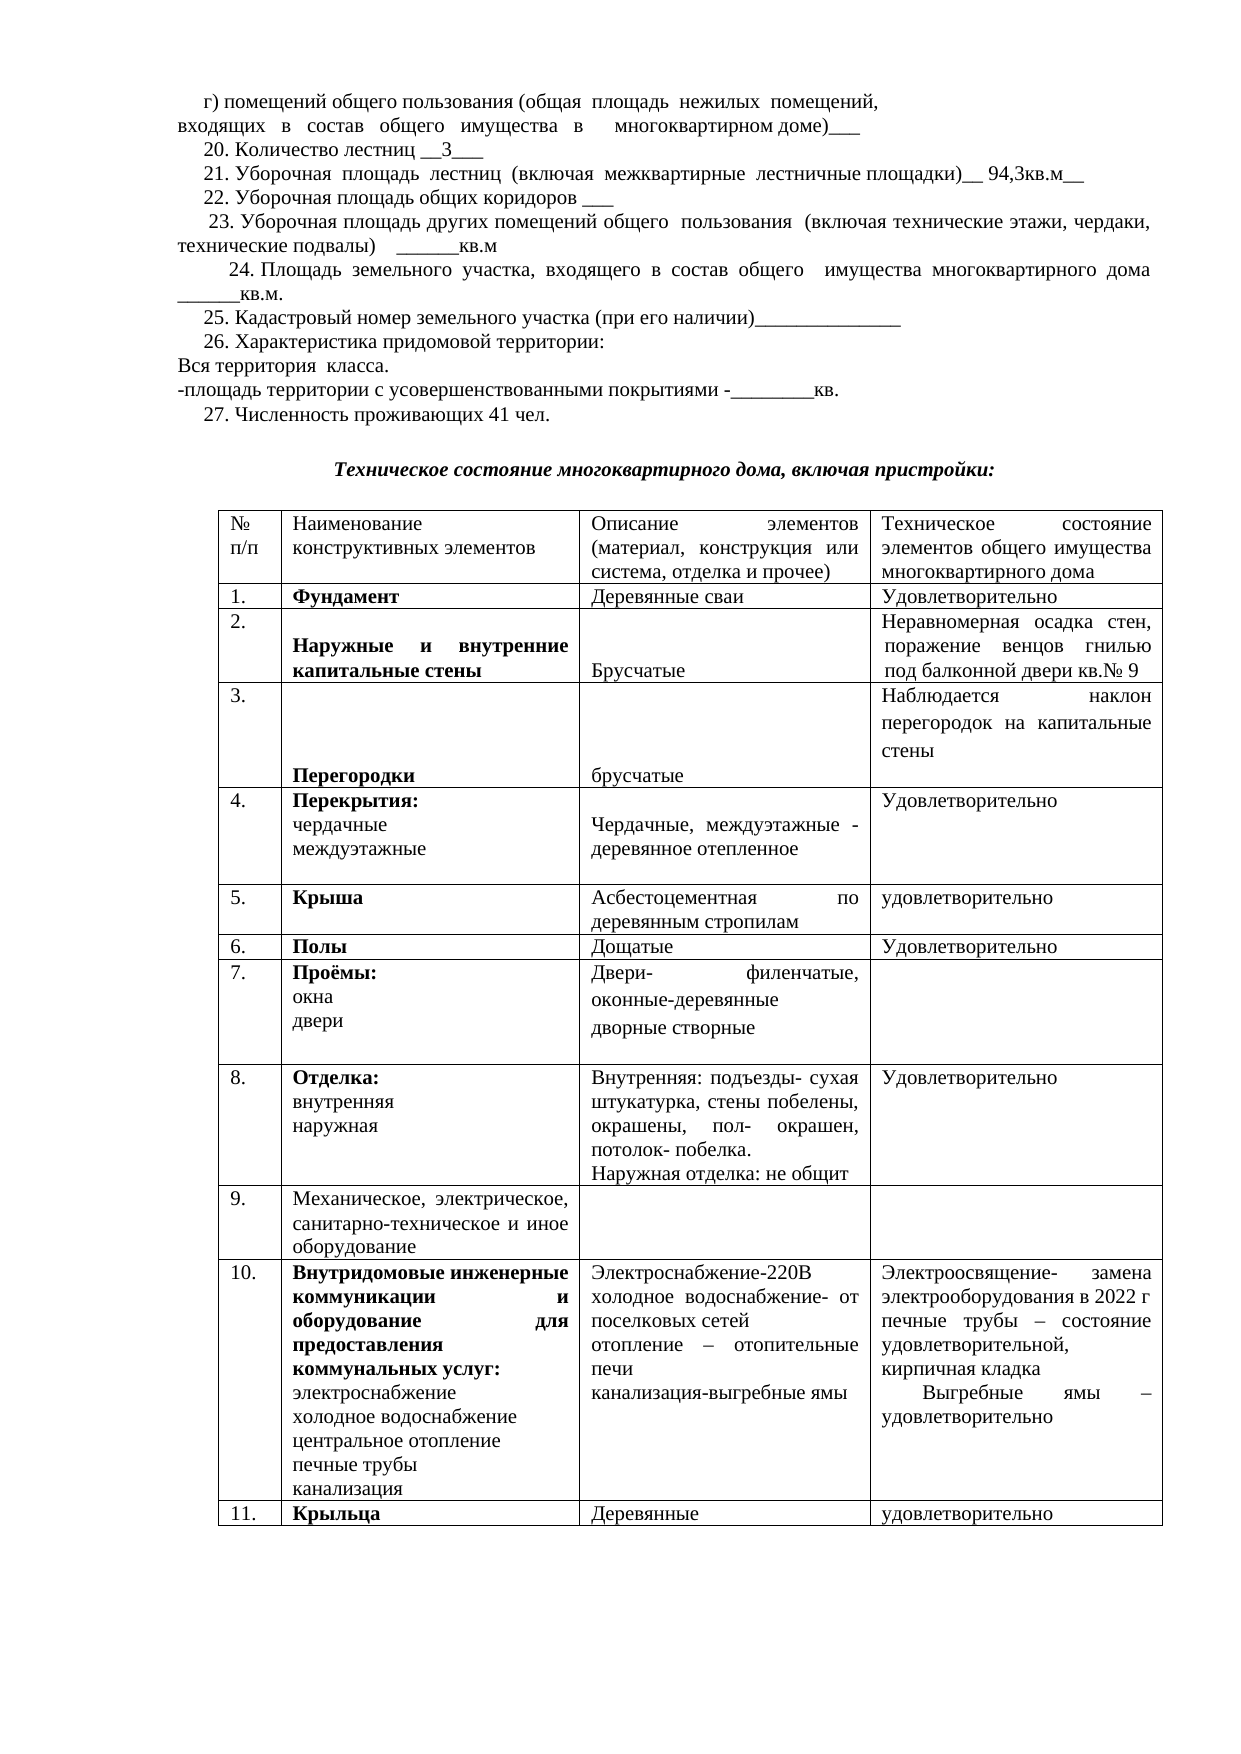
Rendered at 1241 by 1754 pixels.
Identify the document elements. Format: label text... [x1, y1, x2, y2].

text 27. Численность проживающих 41 чел. [177, 401, 1152, 426]
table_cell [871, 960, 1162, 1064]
text 22. Уборочная площадь общих коридоров ___ [177, 185, 1152, 209]
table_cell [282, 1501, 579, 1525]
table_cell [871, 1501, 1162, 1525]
text 20. Количество лестниц __3___ [177, 137, 1152, 161]
text -площадь территории с усовершенствованными покрытиями -________кв. [177, 377, 1152, 401]
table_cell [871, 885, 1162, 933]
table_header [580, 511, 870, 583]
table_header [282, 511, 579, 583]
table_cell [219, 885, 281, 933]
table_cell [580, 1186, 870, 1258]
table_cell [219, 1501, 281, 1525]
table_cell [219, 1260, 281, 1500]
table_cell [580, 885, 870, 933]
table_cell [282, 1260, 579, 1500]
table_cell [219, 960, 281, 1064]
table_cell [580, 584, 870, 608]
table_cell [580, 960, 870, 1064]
text 23. Уборочная площадь других помещений общего пользования (включая технические этажи, чердаки, технические подвалы) ______кв.м [177, 209, 1152, 257]
text Вся территория класса. [177, 353, 1152, 377]
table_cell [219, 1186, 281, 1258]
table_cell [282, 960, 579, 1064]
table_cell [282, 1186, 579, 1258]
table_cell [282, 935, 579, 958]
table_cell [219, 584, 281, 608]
text Техническое состояние многоквартирного дома, включая пристройки: [177, 457, 1152, 481]
text 24. Площадь земельного участка, входящего в состав общего имущества многоквартирного дома ______кв.м. [177, 257, 1152, 305]
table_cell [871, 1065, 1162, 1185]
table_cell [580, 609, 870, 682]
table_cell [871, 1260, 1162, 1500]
text г) помещений общего пользования (общая площадь нежилых помещений, [177, 89, 1152, 113]
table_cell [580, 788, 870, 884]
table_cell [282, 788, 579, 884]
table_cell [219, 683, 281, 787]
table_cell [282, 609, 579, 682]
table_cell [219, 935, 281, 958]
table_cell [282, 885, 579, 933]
text входящих в состав общего имущества в многоквартирном доме)___ [177, 113, 1152, 137]
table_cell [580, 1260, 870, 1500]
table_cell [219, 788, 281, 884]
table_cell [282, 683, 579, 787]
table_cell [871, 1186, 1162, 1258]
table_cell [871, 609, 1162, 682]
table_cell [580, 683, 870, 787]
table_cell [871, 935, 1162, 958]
text 26. Характеристика придомовой территории: [177, 329, 1152, 353]
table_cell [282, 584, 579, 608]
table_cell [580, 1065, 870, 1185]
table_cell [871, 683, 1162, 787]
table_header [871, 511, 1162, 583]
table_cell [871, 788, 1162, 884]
text 21. Уборочная площадь лестниц (включая межквартирные лестничные площадки)__ 94,3кв.м__ [177, 161, 1152, 185]
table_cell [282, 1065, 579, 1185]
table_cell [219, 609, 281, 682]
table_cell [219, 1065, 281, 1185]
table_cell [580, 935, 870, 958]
text 25. Кадастровый номер земельного участка (при его наличии)______________ [177, 305, 1152, 329]
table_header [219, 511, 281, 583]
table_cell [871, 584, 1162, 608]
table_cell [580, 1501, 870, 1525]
